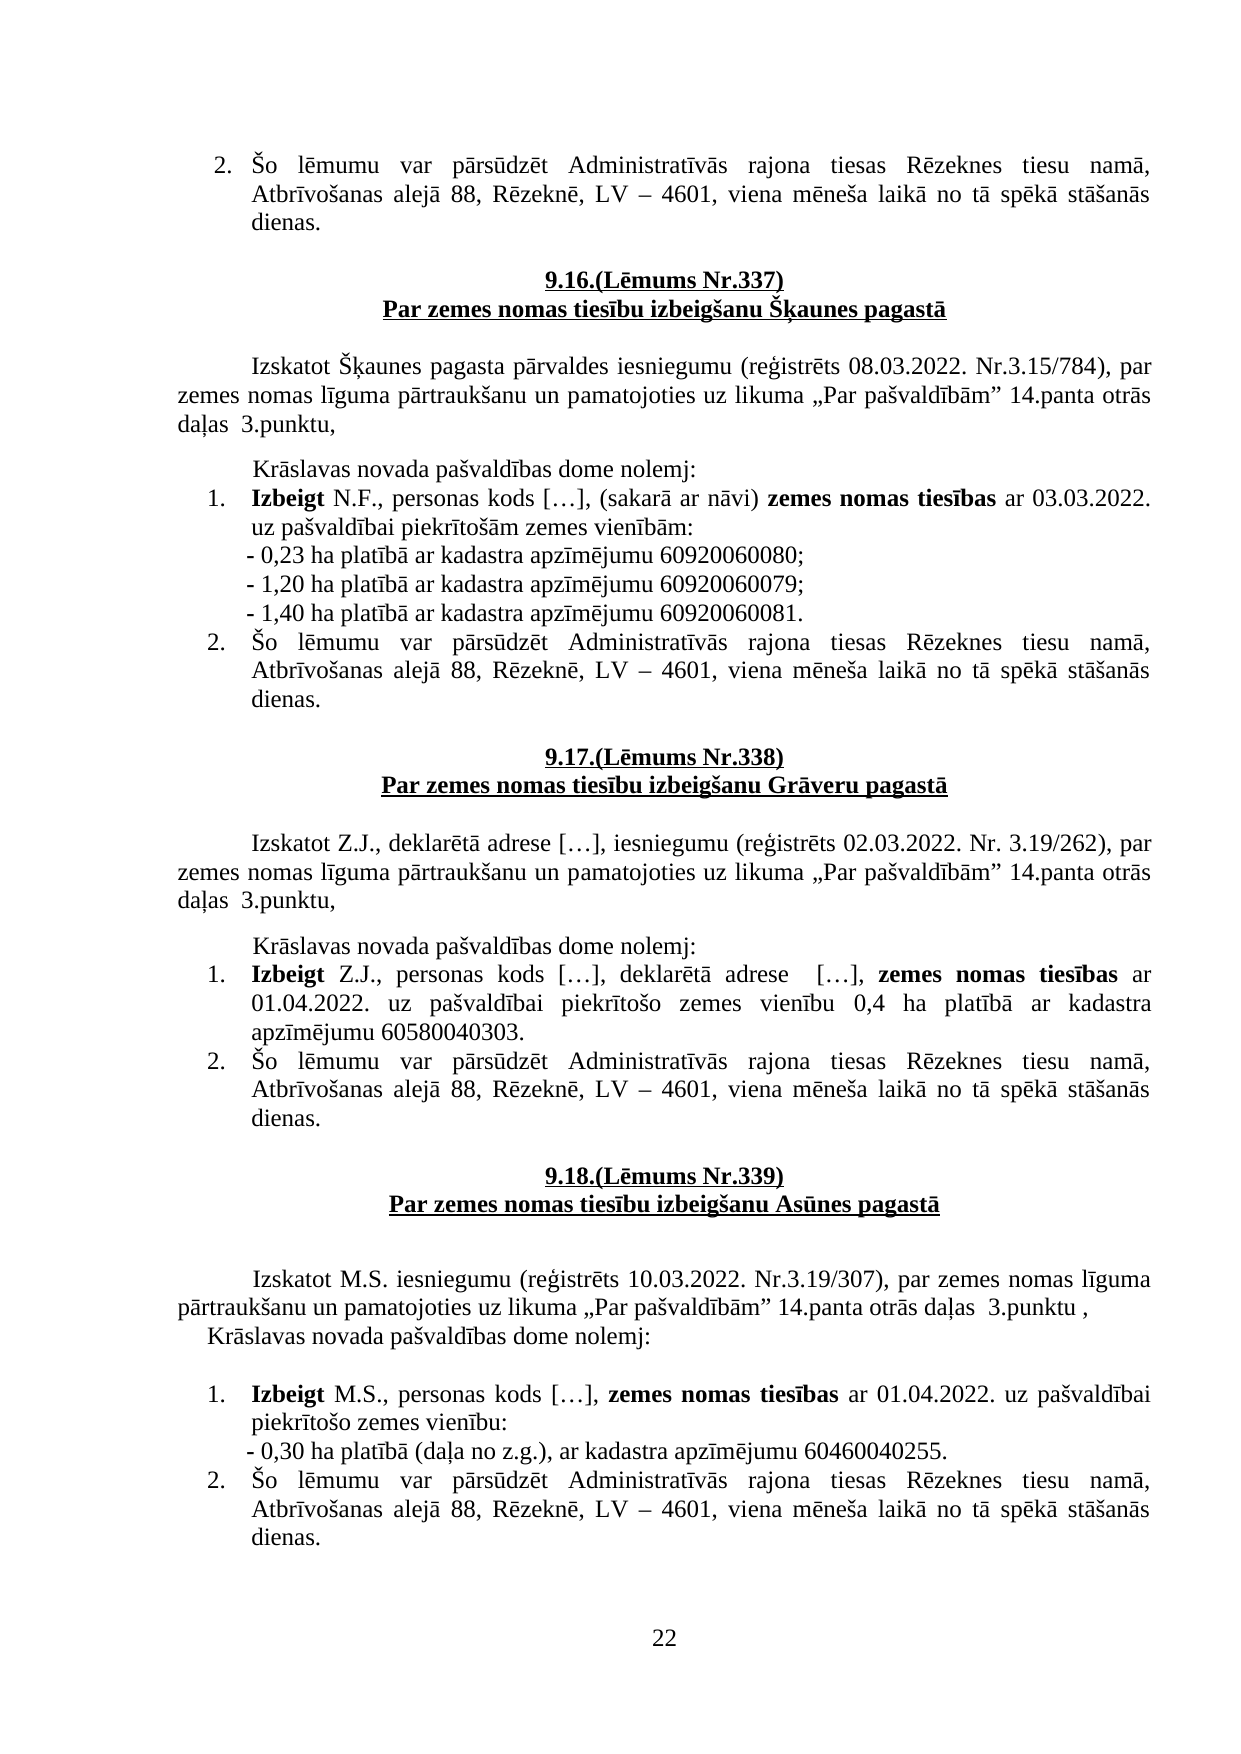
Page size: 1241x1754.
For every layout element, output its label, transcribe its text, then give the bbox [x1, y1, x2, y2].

list - 0,30 ha platībā (daļa no z.g.), ar kadastra apzīmējumu 60460040255. [215, 1436, 1152, 1465]
list - 0,23 ha platībā ar kadastra apzīmējumu 60920060080; [215, 540, 1152, 569]
text Krāslavas novada pašvaldības dome nolemj: [207, 454, 1152, 483]
text Krāslavas novada pašvaldības dome nolemj: [177, 1321, 1152, 1350]
text Par zemes nomas tiesību izbeigšanu Asūnes pagastā [177, 1189, 1152, 1218]
text Izskatot M.S. iesniegumu (reģistrēts 10.03.2022. Nr.3.19/307), par zemes nomas līguma pārtraukšanu un pamatojoties uz likuma „Par pašvaldībām” 14.panta otrās daļas 3.punktu , [177, 1264, 1152, 1321]
text Izskatot Šķaunes pagasta pārvaldes iesniegumu (reģistrēts 08.03.2022. Nr.3.15/784), par zemes nomas līguma pārtraukšanu un pamatojoties uz likuma „Par pašvaldībām” 14.panta otrās daļas 3.punktu, [177, 351, 1152, 437]
list - 1,20 ha platībā ar kadastra apzīmējumu 60920060079; [215, 569, 1152, 598]
text Par zemes nomas tiesību izbeigšanu Grāveru pagastā [177, 770, 1152, 799]
text Izskatot Z.J., deklarētā adrese […], iesniegumu (reģistrēts 02.03.2022. Nr. 3.19/262), par zemes nomas līguma pārtraukšanu un pamatojoties uz likuma „Par pašvaldībām” 14.panta otrās daļas 3.punktu, [177, 828, 1152, 914]
text Par zemes nomas tiesību izbeigšanu Šķaunes pagastā [177, 294, 1152, 322]
list Izbeigt Z.J., personas kods […], deklarētā adrese […], zemes nomas tiesības ar 01.04.2022. uz pašvaldībai piekrītošo zemes vienību 0,4 ha platībā ar kadastra apzīmējumu 60580040303. [207, 959, 1152, 1046]
text 9.18.(Lēmums Nr.339) [177, 1161, 1152, 1189]
text Krāslavas novada pašvaldības dome nolemj: [177, 931, 1152, 959]
text 9.16.(Lēmums Nr.337) [177, 265, 1152, 294]
text 9.17.(Lēmums Nr.338) [177, 742, 1152, 770]
list Izbeigt M.S., personas kods […], zemes nomas tiesības ar 01.04.2022. uz pašvaldībai piekrītošo zemes vienību: [207, 1379, 1152, 1436]
list - 1,40 ha platībā ar kadastra apzīmējumu 60920060081. [215, 598, 1152, 627]
list Izbeigt N.F., personas kods […], (sakarā ar nāvi) zemes nomas tiesības ar 03.03.2022. uz pašvaldībai piekrītošām zemes vienībām: [207, 483, 1152, 540]
